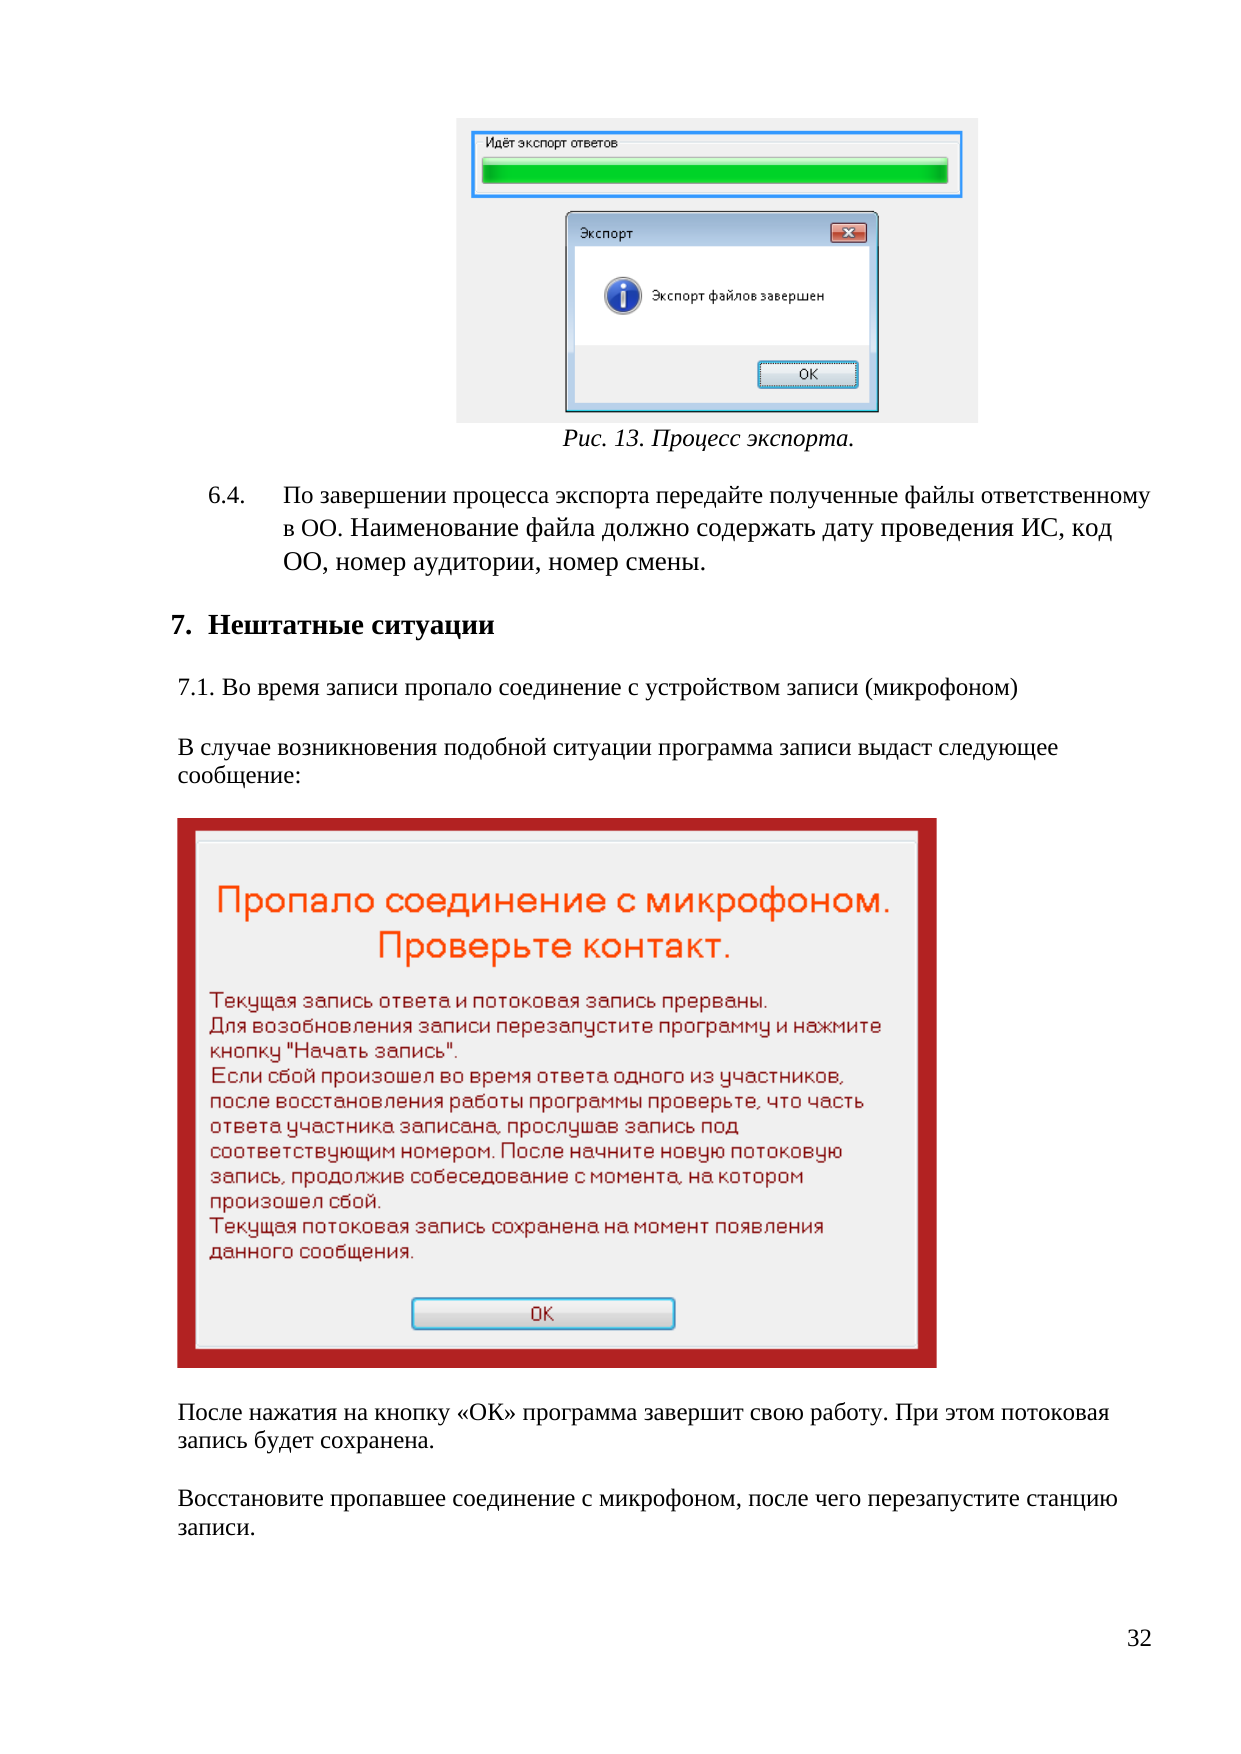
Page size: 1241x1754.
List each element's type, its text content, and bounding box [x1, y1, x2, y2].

list Во время записи пропало соединение с устройством записи (микрофоном) [177, 672, 1152, 701]
text После нажатия на кнопку «ОК» программа завершит свою работу. При этом потоковая запись будет сохранена. [177, 1397, 1152, 1454]
picture [177, 818, 937, 1368]
picture [456, 118, 979, 423]
text Восстановите пропавшее соединение с микрофоном, после чего перезапустите станцию записи. [177, 1483, 1152, 1541]
text Рис. 13. Процесс экспорта. [266, 423, 1152, 451]
text В случае возникновения подобной ситуации программа записи выдаст следующее сообщение: [177, 732, 1152, 789]
list По завершении процесса экспорта передайте полученные файлы ответственному в ОО. Наименование файла должно содержать дату проведения ИС, код ОО, номер аудитории, номер смены. [208, 480, 1152, 576]
list Нештатные ситуации [170, 607, 1152, 641]
